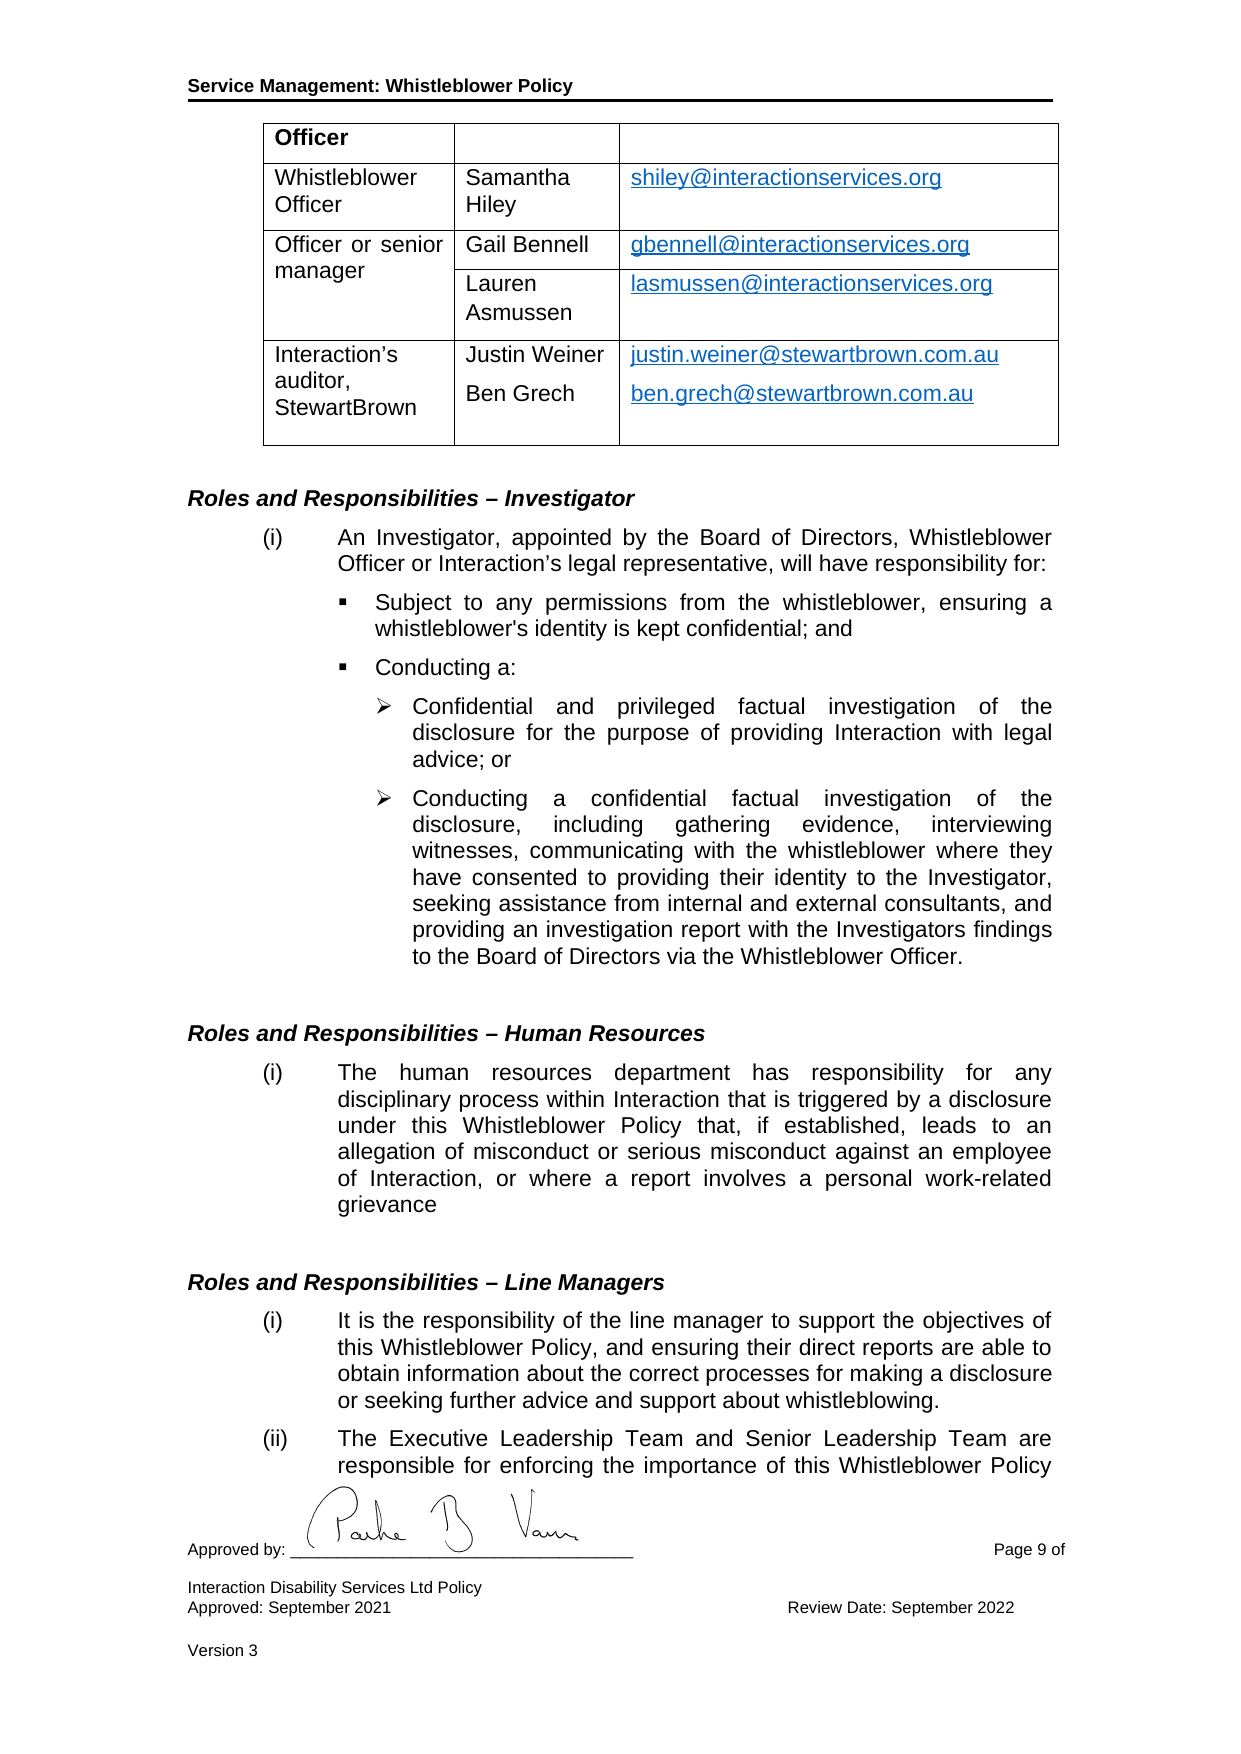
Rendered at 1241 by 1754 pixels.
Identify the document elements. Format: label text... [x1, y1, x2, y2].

table_cell Samantha Hiley [455, 164, 619, 229]
table_cell Lauren Asmussen [455, 270, 619, 340]
table_cell Officer or senior manager [264, 231, 454, 340]
table_header Name [455, 124, 619, 163]
text Roles and Responsibilities – Line Managers [187, 1269, 1053, 1295]
list Conducting a confidential factual investigation of the disclosure, including gathering evidence, interviewing witnesses, communicating with the whistleblower where they have consented to providing their identity to the Investigator, seeking assistance from internal and external consultants, and providing an investigation report with the Investigators findings to the Board of Directors via the Whistleblower Officer. [375, 784, 1053, 969]
table_cell gbennell@interactionservices.org [620, 231, 1058, 269]
list An Investigator, appointed by the Board of Directors, Whistleblower Officer or Interaction’s legal representative, will have responsibility for: [262, 524, 1053, 576]
table_cell shiley@interactionservices.org [620, 164, 1058, 229]
text Roles and Responsibilities – Investigator [187, 485, 1053, 511]
table_cell lasmussen@interactionservices.org [620, 270, 1058, 340]
list Conducting a: [337, 654, 1053, 680]
list Confidential and privileged factual investigation of the disclosure for the purpose of providing Interaction with legal advice; or [375, 693, 1053, 772]
table_cell Justin Weiner Ben Grech [455, 341, 619, 445]
table_header Email [620, 124, 1058, 163]
table_header Designated Disclosure Officer [264, 124, 454, 163]
table_cell Interaction’s auditor, StewartBrown [264, 341, 454, 445]
table_cell justin.weiner@stewartbrown.com.au ben.grech@stewartbrown.com.au [620, 341, 1058, 445]
table_cell Gail Bennell [455, 231, 619, 269]
table_cell Whistleblower Officer [264, 164, 454, 229]
list It is the responsibility of the line manager to support the objectives of this Whistleblower Policy, and ensuring their direct reports are able to obtain information about the correct processes for making a disclosure or seeking further advice and support about whistleblowing. [262, 1307, 1053, 1413]
list Subject to any permissions from the whistleblower, ensuring a whistleblower's identity is kept confidential; and [337, 589, 1053, 642]
text Roles and Responsibilities – Human Resources [187, 1020, 1053, 1047]
list The human resources department has responsibility for any disciplinary process within Interaction that is triggered by a disclosure under this Whistleblower Policy that, if established, leads to an allegation of misconduct or serious misconduct against an employee of Interaction, or where a report involves a personal work-related grievance [262, 1059, 1053, 1217]
picture [303, 1483, 582, 1554]
